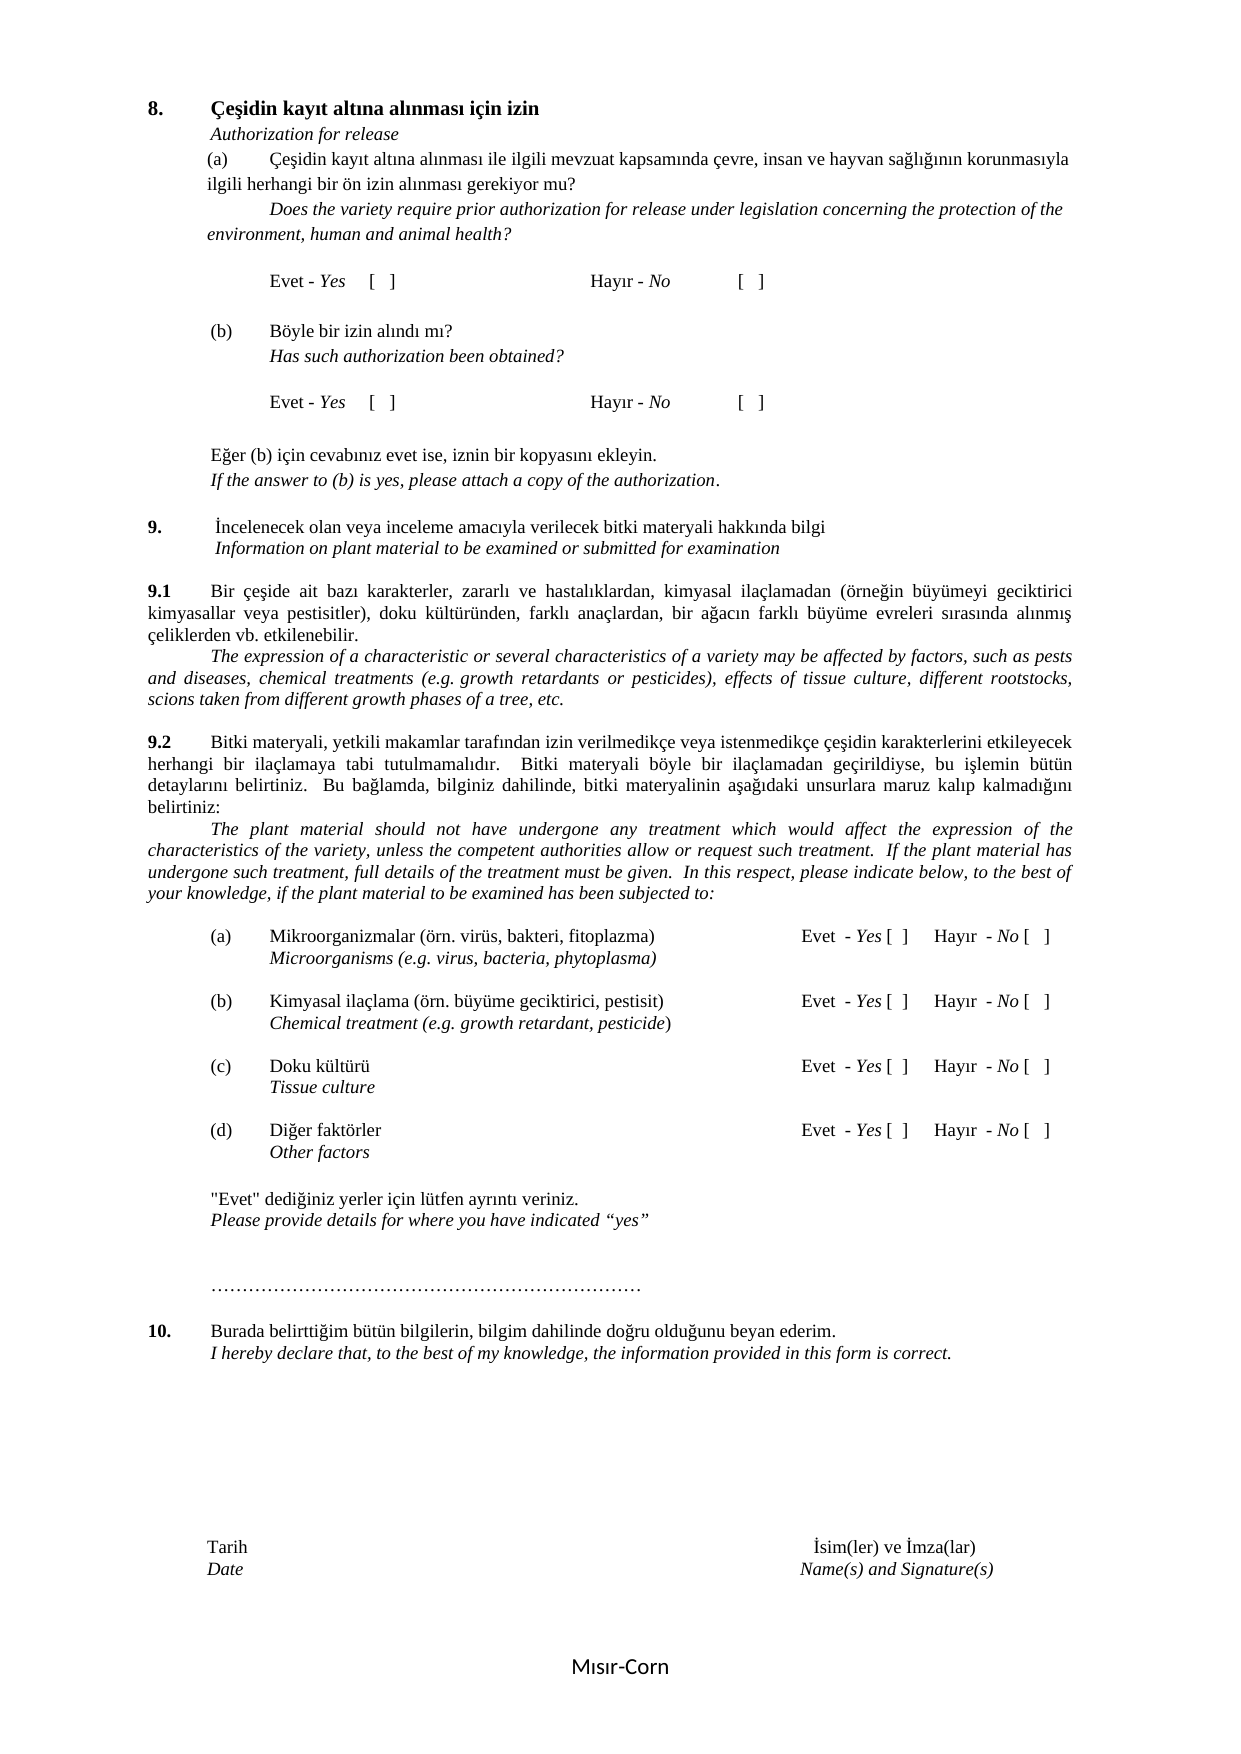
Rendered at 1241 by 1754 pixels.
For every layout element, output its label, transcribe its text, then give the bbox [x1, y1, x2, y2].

text 9.1 Bir çeşide ait bazı karakterler, zararlı ve hastalıklardan, kimyasal ilaçlamadan (örneğin büyümeyi geciktirici kimyasallar veya pestisitler), doku kültüründen, farklı anaçlardan, bir ağacın farklı büyüme evreleri sırasında alınmış çeliklerden vb. etkilenebilir. [148, 580, 1074, 645]
text Does the variety require prior authorization for release under legislation concerning the protection of the environment, human and animal health? [207, 194, 1092, 244]
text (a) Çeşidin kayıt altına alınması ile ilgili mevzuat kapsamında çevre, insan ve hayvan sağlığının korunmasıyla ilgili herhangi bir ön izin alınması gerekiyor mu? [148, 144, 1092, 194]
text Please provide details for where you have indicated “yes” [148, 1209, 1059, 1231]
text (b) Kimyasal ilaçlama (örn. büyüme geciktirici, pestisit) Evet - Yes [ ] Hayır - No [ ] [210, 990, 1059, 1012]
text If the answer to (b) is yes, please attach a copy of the authorization. [148, 466, 1092, 491]
text Authorization for release [148, 119, 1092, 144]
text "Evet" dediğiniz yerler için lütfen ayrıntı veriniz. [148, 1187, 1059, 1209]
text 9. İncelenecek olan veya inceleme amacıyla verilecek bitki materyali hakkında bilgi [148, 516, 1092, 537]
text Tarih İsim(ler) ve İmza(lar) [207, 1536, 1092, 1557]
text 10. Burada belirttiğim bütün bilgilerin, bilgim dahilinde doğru olduğunu beyan ederim. [148, 1320, 1074, 1342]
text Eğer (b) için cevabınız evet ise, iznin bir kopyasını ekleyin. [148, 441, 1092, 466]
text Chemical treatment (e.g. growth retardant, pesticide) [269, 1012, 1059, 1033]
text Tissue culture [269, 1076, 1059, 1098]
text 8. Çeşidin kayıt altına alınması için izin [148, 94, 1092, 119]
text Evet - Yes [ ] Hayır - No [ ] [207, 391, 1092, 413]
text (c) Doku kültürü Evet - Yes [ ] Hayır - No [ ] [210, 1055, 1059, 1076]
text Date Name(s) and Signature(s) [148, 1557, 1092, 1579]
text 9.2 Bitki materyali, yetkili makamlar tarafından izin verilmedikçe veya istenmedikçe çeşidin karakterlerini etkileyecek herhangi bir ilaçlamaya tabi tutulmamalıdır. Bitki materyali böyle bir ilaçlamadan geçirildiyse, bu işlemin bütün detaylarını belirtiniz. Bu bağlamda, bilginiz dahilinde, bitki materyalinin aşağıdaki unsurlara maruz kalıp kalmadığını belirtiniz: [148, 731, 1074, 817]
text I hereby declare that, to the best of my knowledge, the information provided in this form is correct. [148, 1342, 1074, 1363]
text Other factors [207, 1141, 1059, 1162]
text Microorganisms (e.g. virus, bacteria, phytoplasma) [269, 947, 1059, 968]
text Information on plant material to be examined or submitted for examination [148, 537, 1092, 559]
text (b) Böyle bir izin alındı mı? [148, 316, 1092, 341]
text …………………………………………………………… [210, 1274, 1059, 1295]
text The expression of a characteristic or several characteristics of a variety may be affected by factors, such as pests and diseases, chemical treatments (e.g. growth retardants or pesticides), effects of tissue culture, different rootstocks, scions taken from different growth phases of a tree, etc. [148, 645, 1074, 710]
text (d) Diğer faktörler Evet - Yes [ ] Hayır - No [ ] [210, 1119, 1059, 1141]
text Has such authorization been obtained? [148, 341, 1092, 366]
text (a) Mikroorganizmalar (örn. virüs, bakteri, fitoplazma) Evet - Yes [ ] Hayır - No [ ] [210, 925, 1059, 947]
text Evet - Yes [ ] Hayır - No [ ] [207, 269, 1092, 291]
text The plant material should not have undergone any treatment which would affect the expression of the characteristics of the variety, unless the competent authorities allow or request such treatment. If the plant material has undergone such treatment, full details of the treatment must be given. In this respect, please indicate below, to the best of your knowledge, if the plant material to be examined has been subjected to: [148, 817, 1074, 904]
